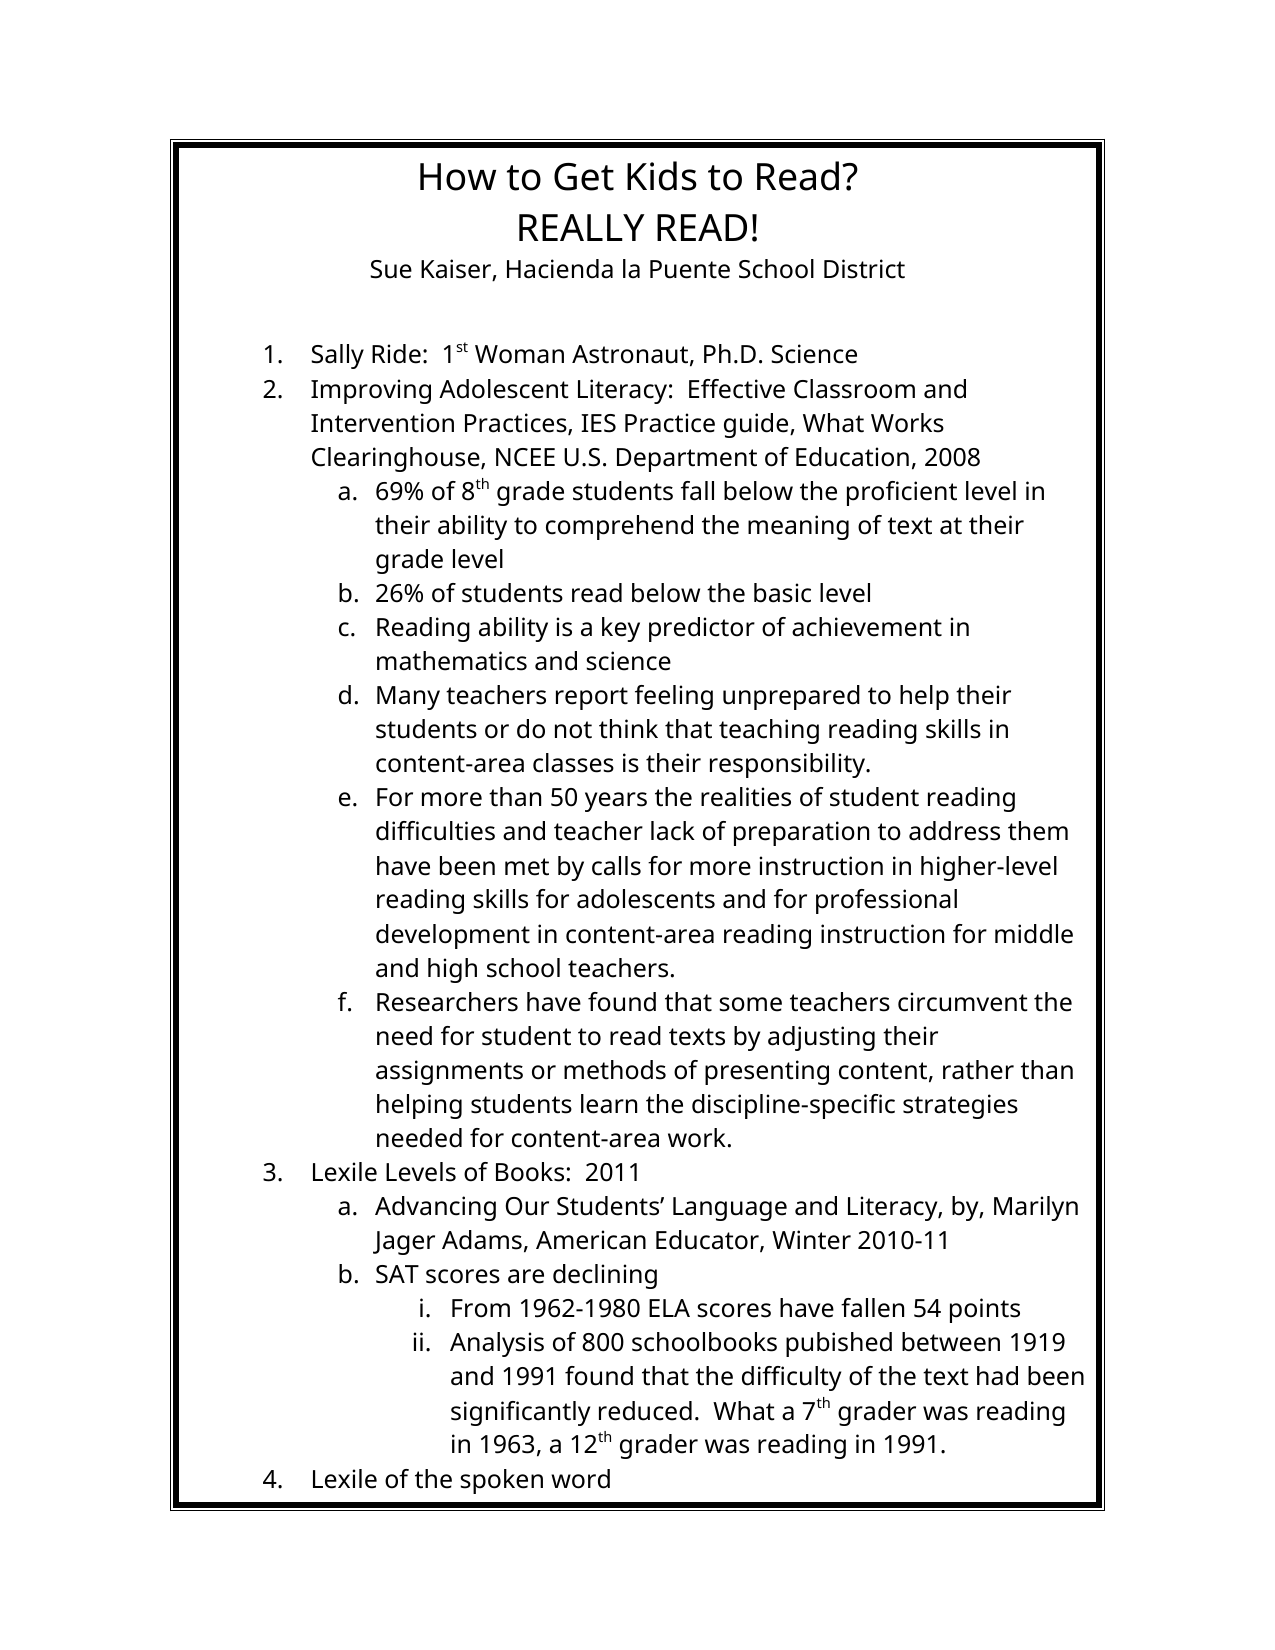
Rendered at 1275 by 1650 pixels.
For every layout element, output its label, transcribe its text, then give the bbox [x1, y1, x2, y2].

text Sue Kaiser, Hacienda la Puente School District [187, 252, 1087, 286]
list Researchers have found that some teachers circumvent the need for student to read texts by adjusting their assignments or methods of presenting content, rather than helping students learn the discipline-specific strategies needed for content-area work. [337, 984, 1087, 1155]
list Sally Ride: 1st Woman Astronaut, Ph.D. Science [262, 337, 1087, 371]
list Lexile of the spoken word [262, 1461, 1087, 1495]
list Many teachers report feeling unprepared to help their students or do not think that teaching reading skills in content-area classes is their responsibility. [337, 678, 1087, 780]
list Lexile Levels of Books: 2011 [262, 1155, 1087, 1189]
text How to Get Kids to Read? [187, 150, 1087, 201]
list 69% of 8th grade students fall below the proficient level in their ability to comprehend the meaning of text at their grade level [337, 473, 1087, 576]
list SAT scores are declining [337, 1257, 1087, 1291]
list From 1962-1980 ELA scores have fallen 54 points [431, 1291, 1087, 1325]
list 26% of students read below the basic level [337, 576, 1087, 610]
text REALLY READ! [187, 201, 1087, 252]
list Analysis of 800 schoolbooks pubished between 1919 and 1991 found that the difficulty of the text had been significantly reduced. What a 7th grader was reading in 1963, a 12th grader was reading in 1991. [431, 1325, 1087, 1461]
list Advancing Our Students’ Language and Literacy, by, Marilyn Jager Adams, American Educator, Winter 2010-11 [337, 1189, 1087, 1257]
list For more than 50 years the realities of student reading difficulties and teacher lack of preparation to address them have been met by calls for more instruction in higher-level reading skills for adolescents and for professional development in content-area reading instruction for middle and high school teachers. [337, 780, 1087, 984]
list Improving Adolescent Literacy: Effective Classroom and Intervention Practices, IES Practice guide, What Works Clearinghouse, NCEE U.S. Department of Education, 2008 [262, 371, 1087, 473]
list Reading ability is a key predictor of achievement in mathematics and science [337, 610, 1087, 678]
